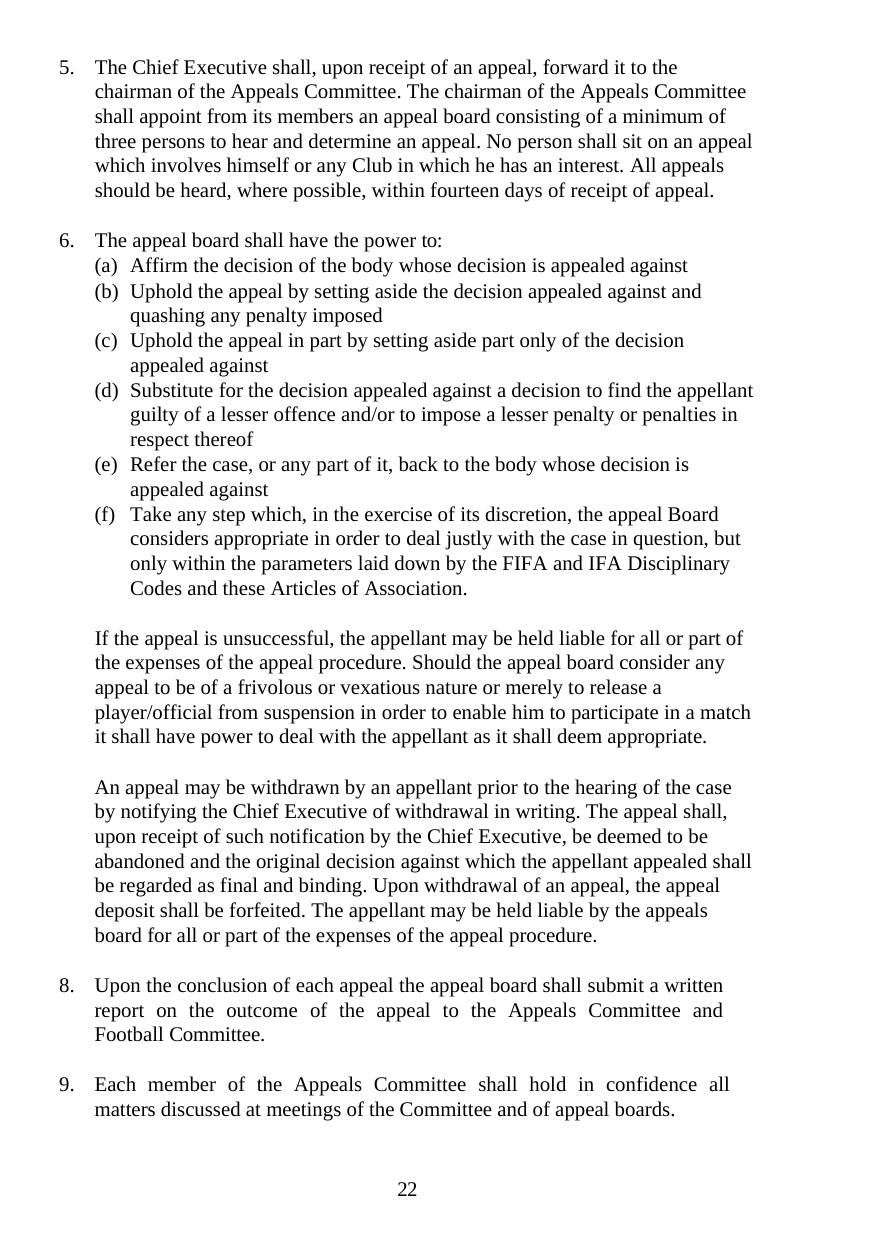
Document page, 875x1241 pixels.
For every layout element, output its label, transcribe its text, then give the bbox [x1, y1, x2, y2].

list Refer the case, or any part of it, back to the body whose decision is appealed against [94, 452, 689, 501]
list Affirm the decision of the body whose decision is appealed against [94, 253, 826, 277]
list The Chief Executive shall, upon receipt of an appeal, forward it to the chairman of the Appeals Committee. The chairman of the Appeals Committee shall appoint from its members an appeal board consisting of a minimum of three persons to hear and determine an appeal. No person shall sit on an appeal which involves himself or any Club in which he has an interest. All appeals should be heard, where possible, within fourteen days of receipt of appeal. [59, 54, 752, 202]
list Upon the conclusion of each appeal the appeal board shall submit a written report on the outcome of the appeal to the Appeals Committee and Football Committee. [59, 973, 723, 1046]
list Uphold the appeal in part by setting aside part only of the decision appealed against [94, 328, 684, 377]
text If the appeal is unsuccessful, the appellant may be held liable for all or part of the expenses of the appeal procedure. Should the appeal board consider any appeal to be of a frivolous or vexatious nature or merely to release a player/official from suspension in order to enable him to participate in a match it shall have power to deal with the appellant as it shall deem appropriate. [94, 626, 751, 748]
list Take any step which, in the exercise of its discretion, the appeal Board considers appropriate in order to deal justly with the case in question, but only within the parameters laid down by the FIFA and IFA Disciplinary Codes and these Articles of Association. [94, 501, 741, 599]
list Substitute for the decision appealed against a decision to find the appellant guilty of a lesser offence and/or to impose a lesser penalty or penalties in respect thereof [94, 378, 753, 451]
list The appeal board shall have the power to: [59, 228, 826, 252]
list Uphold the appeal by setting aside the decision appealed against and quashing any penalty imposed [94, 278, 702, 327]
list Each member of the Appeals Committee shall hold in confidence all matters discussed at meetings of the Committee and of appeal boards. [59, 1072, 731, 1121]
text An appeal may be withdrawn by an appellant prior to the hearing of the case by notifying the Chief Executive of withdrawal in writing. The appeal shall, upon receipt of such notification by the Chief Executive, be deemed to be abandoned and the original decision against which the appellant appealed shall be regarded as final and binding. Upon withdrawal of an appeal, the appeal deposit shall be forfeited. The appellant may be held liable by the appeals board for all or part of the expenses of the appeal procedure. [94, 774, 752, 947]
